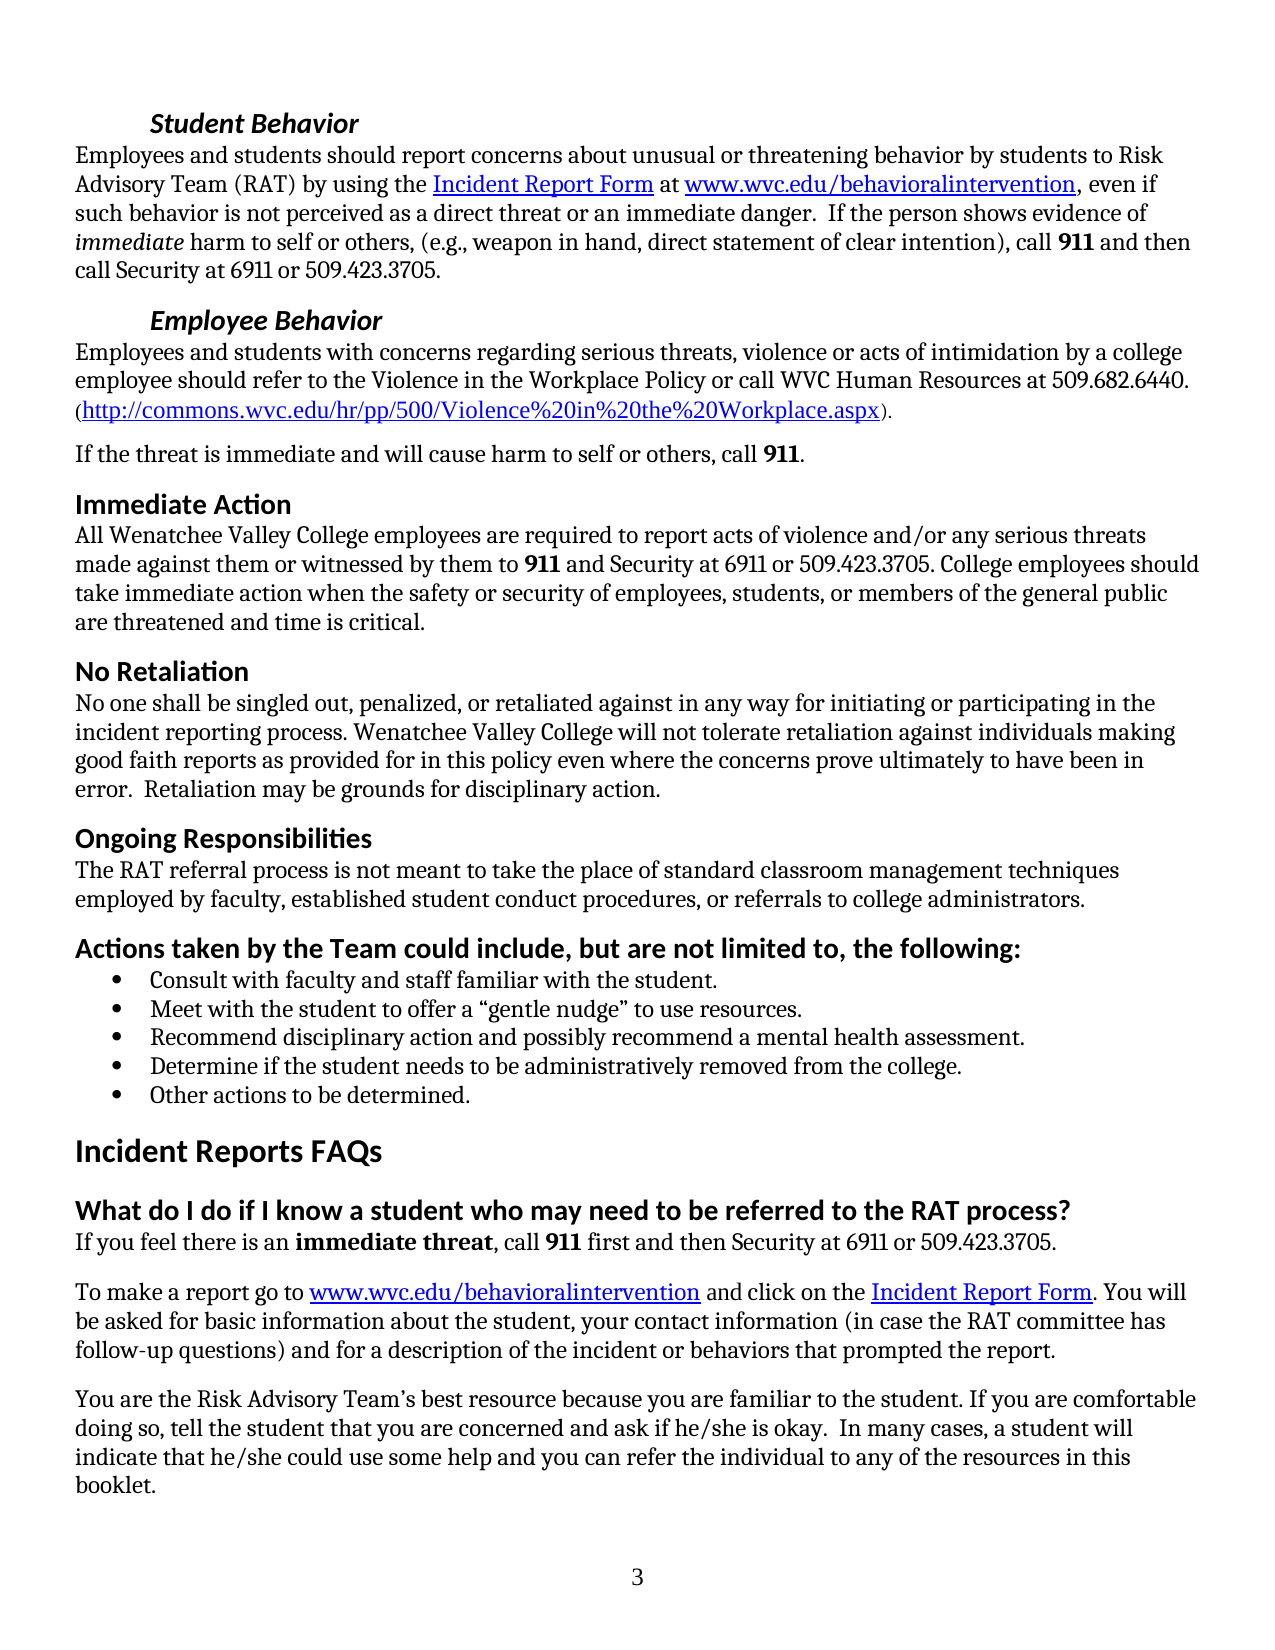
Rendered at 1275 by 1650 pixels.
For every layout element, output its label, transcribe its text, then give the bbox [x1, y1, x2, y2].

text You are the Risk Advisory Team’s best resource because you are familiar to the student. If you are comfortable doing so, tell the student that you are concerned and ask if he/she is okay. In many cases, a student will indicate that he/she could use some help and you can refer the individual to any of the resources in this booklet. [75, 1385, 1200, 1500]
text The RAT referral process is not meant to take the place of standard classroom management techniques employed by faculty, established student conduct procedures, or referrals to college administrators. [75, 856, 1200, 913]
text If the threat is immediate and will cause harm to self or others, call 911. [75, 440, 1200, 469]
text Employee Behavior [75, 302, 1200, 337]
text Ongoing Responsibilities [75, 820, 1200, 856]
list Consult with faculty and staff familiar with the student. [112, 966, 1200, 994]
list No one shall be singled out, penalized, or retaliated against in any way for initiating or participating in the incident reporting process. Wenatchee Valley College will not tolerate retaliation against individuals making good faith reports as provided for in this policy even where the concerns prove ultimately to have been in error. Retaliation may be grounds for disciplinary action. [75, 689, 1200, 804]
list Meet with the student to offer a “gentle nudge” to use resources. [112, 994, 1200, 1023]
text Employees and students should report concerns about unusual or threatening behavior by students to Risk Advisory Team (RAT) by using the Incident Report Form at www.wvc.edu/behavioralintervention, even if such behavior is not perceived as a direct threat or an immediate danger. If the person shows evidence of immediate harm to self or others, (e.g., weapon in hand, direct statement of clear intention), call 911 and then call Security at 6911 or 509.423.3705. [75, 141, 1200, 285]
text All Wenatchee Valley College employees are required to report acts of violence and/or any serious threats made against them or witnessed by them to 911 and Security at 6911 or 509.423.3705. College employees should take immediate action when the safety or security of employees, students, or members of the general public are threatened and time is critical. [75, 521, 1200, 636]
text No Retaliation [75, 653, 1200, 689]
text Incident Reports FAQs [75, 1130, 1200, 1171]
text To make a report go to www.wvc.edu/behavioralintervention and click on the Incident Report Form. You will be asked for basic information about the student, your contact information (in case the RAT committee has follow-up questions) and for a description of the incident or behaviors that prompted the report. [75, 1277, 1200, 1364]
text Student Behavior [75, 105, 1200, 141]
text If you feel there is an immediate threat, call 911 first and then Security at 6911 or 509.423.3705. [75, 1228, 1200, 1256]
text What do I do if I know a student who may need to be referred to the RAT process? [75, 1192, 1200, 1228]
text Employees and students with concerns regarding serious threats, violence or acts of intimidation by a college employee should refer to the Violence in the Workplace Policy or call WVC Human Resources at 509.682.6440. (http://commons.wvc.edu/hr/pp/500/Violence%20in%20the%20Workplace.aspx). [75, 337, 1200, 424]
text Immediate Action [75, 486, 1200, 521]
text Actions taken by the Team could include, but are not limited to, the following: [75, 930, 1200, 966]
list Other actions to be determined. [112, 1081, 1200, 1109]
list Recommend disciplinary action and possibly recommend a mental health assessment. [112, 1023, 1200, 1052]
list Determine if the student needs to be administratively removed from the college. [112, 1052, 1200, 1081]
